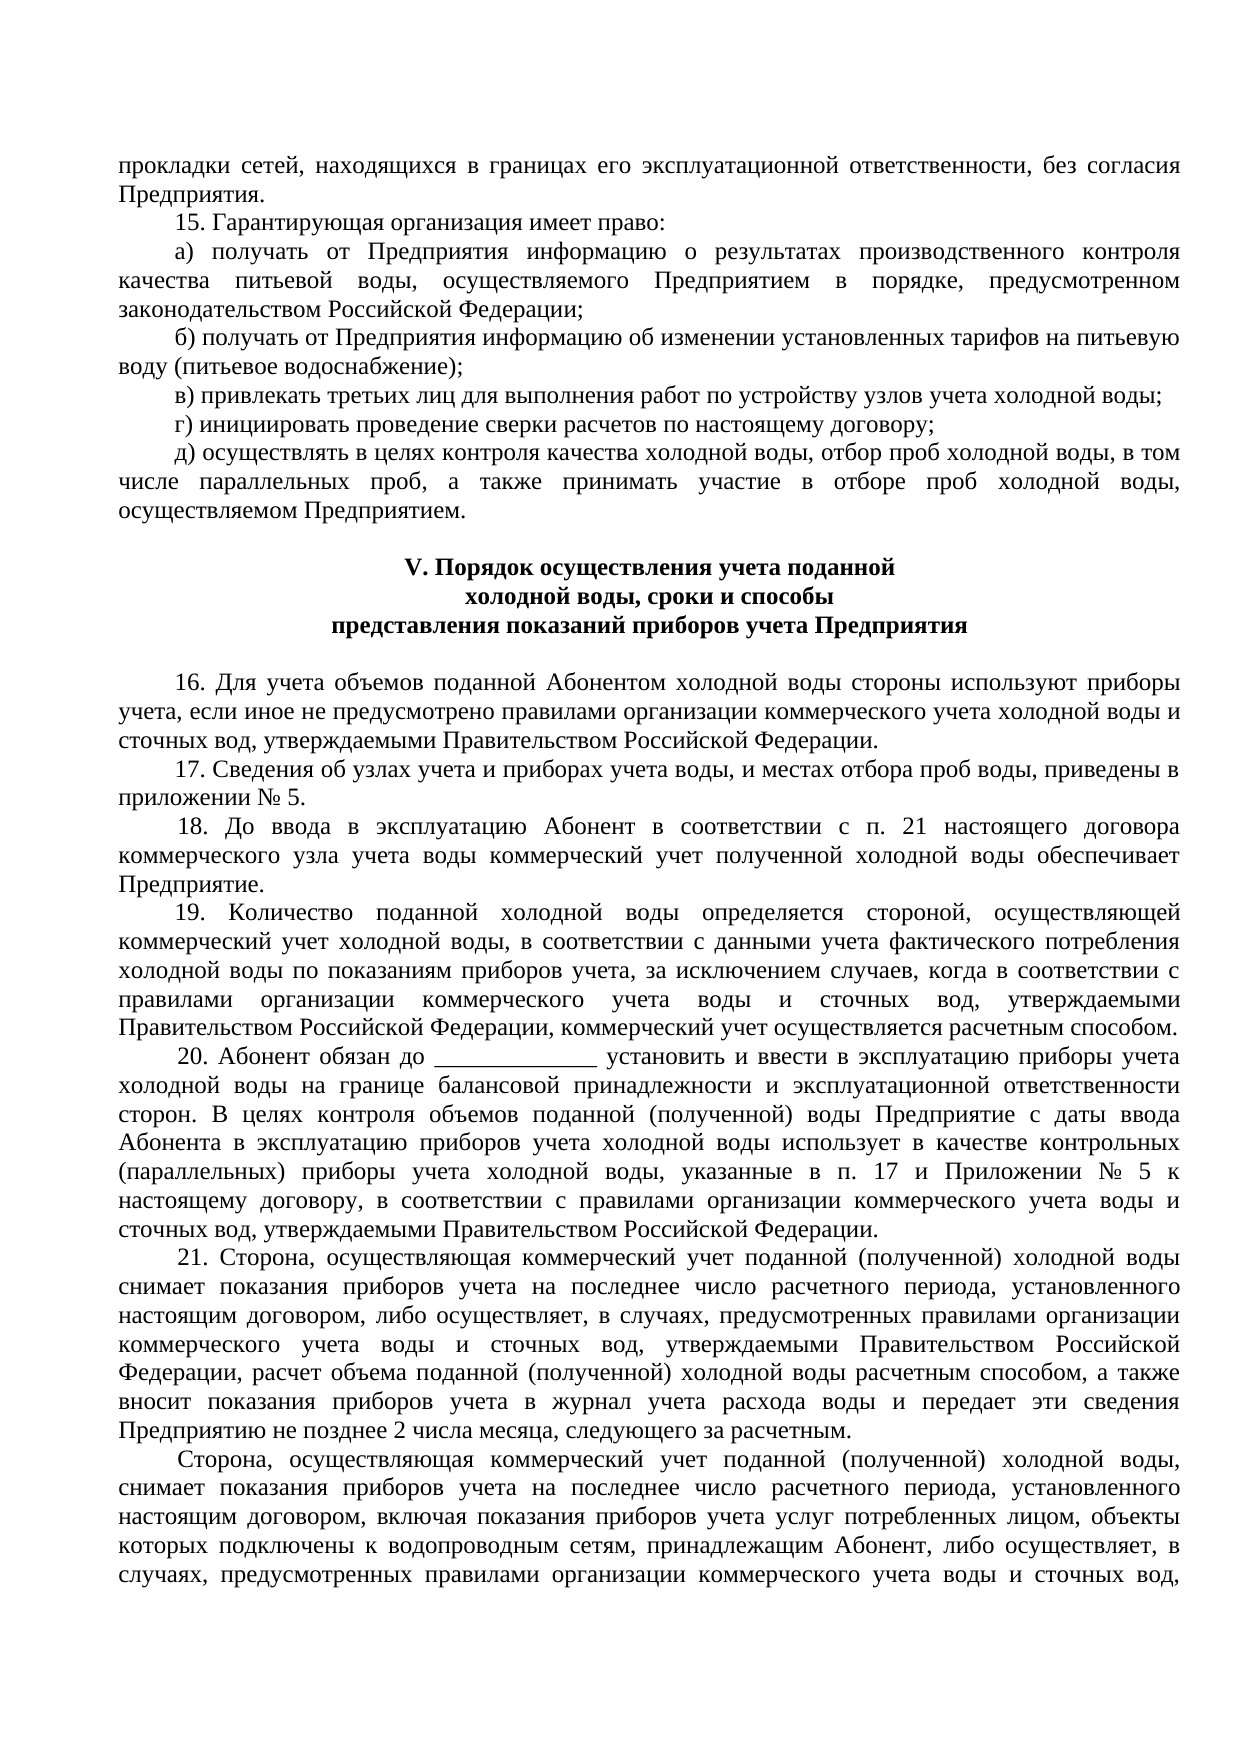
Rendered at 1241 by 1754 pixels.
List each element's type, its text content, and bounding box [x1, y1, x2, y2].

text 18. До ввода в эксплуатацию Абонент в соответствии с п. 21 настоящего договора коммерческого узла учета воды коммерческий учет полученной холодной воды обеспечивает Предприятие. [118, 811, 1181, 897]
text д) осуществлять в целях контроля качества холодной воды, отбор проб холодной воды, в том числе параллельных проб, а также принимать участие в отборе проб холодной воды, осуществляемом Предприятием. [118, 437, 1181, 524]
text а) получать от Предприятия информацию о результатах производственного контроля качества питьевой воды, осуществляемого Предприятием в порядке, предусмотренном законодательством Российской Федерации; [118, 236, 1181, 322]
text 16. Для учета объемов поданной Абонентом холодной воды стороны используют приборы учета, если иное не предусмотрено правилами организации коммерческого учета холодной воды и сточных вод, утверждаемыми Правительством Российской Федерации. [118, 667, 1181, 754]
text 21. Сторона, осуществляющая коммерческий учет поданной (полученной) холодной воды снимает показания приборов учета на последнее число расчетного периода, установленного настоящим договором, либо осуществляет, в случаях, предусмотренных правилами организации коммерческого учета воды и сточных вод, утверждаемыми Правительством Российской Федерации, расчет объема поданной (полученной) холодной воды расчетным способом, а также вносит показания приборов учета в журнал учета расхода воды и передает эти сведения Предприятию не позднее 2 числа месяца, следующего за расчетным. [118, 1242, 1181, 1444]
text б) получать от Предприятия информацию об изменении установленных тарифов на питьевую воду (питьевое водоснабжение); [118, 322, 1181, 380]
text г) инициировать проведение сверки расчетов по настоящему договору; [118, 409, 1181, 437]
text холодной воды, сроки и способы [118, 581, 1181, 610]
text в) привлекать третьих лиц для выполнения работ по устройству узлов учета холодной воды; [118, 380, 1181, 409]
text 17. Сведения об узлах учета и приборах учета воды, и местах отбора проб воды, приведены в приложении № 5. [118, 754, 1181, 811]
text 20. Абонент обязан до _____________ установить и ввести в эксплуатацию приборы учета холодной воды на границе балансовой принадлежности и эксплуатационной ответственности сторон. В целях контроля объемов поданной (полученной) воды Предприятие с даты ввода Абонента в эксплуатацию приборов учета холодной воды использует в качестве контрольных (параллельных) приборы учета холодной воды, указанные в п. 17 и Приложении № 5 к настоящему договору, в соответствии с правилами организации коммерческого учета воды и сточных вод, утверждаемыми Правительством Российской Федерации. [118, 1041, 1181, 1242]
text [118, 1444, 1181, 1587]
text 19. Количество поданной холодной воды определяется стороной, осуществляющей коммерческий учет холодной воды, в соответствии с данными учета фактического потребления холодной воды по показаниям приборов учета, за исключением случаев, когда в соответствии с правилами организации коммерческого учета воды и сточных вод, утверждаемыми Правительством Российской Федерации, коммерческий учет осуществляется расчетным способом. [118, 897, 1181, 1041]
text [118, 150, 1181, 207]
text представления показаний приборов учета Предприятия [118, 610, 1181, 639]
text 15. Гарантирующая организация имеет право: [118, 207, 1181, 236]
text V. Порядок осуществления учета поданной [118, 552, 1181, 581]
